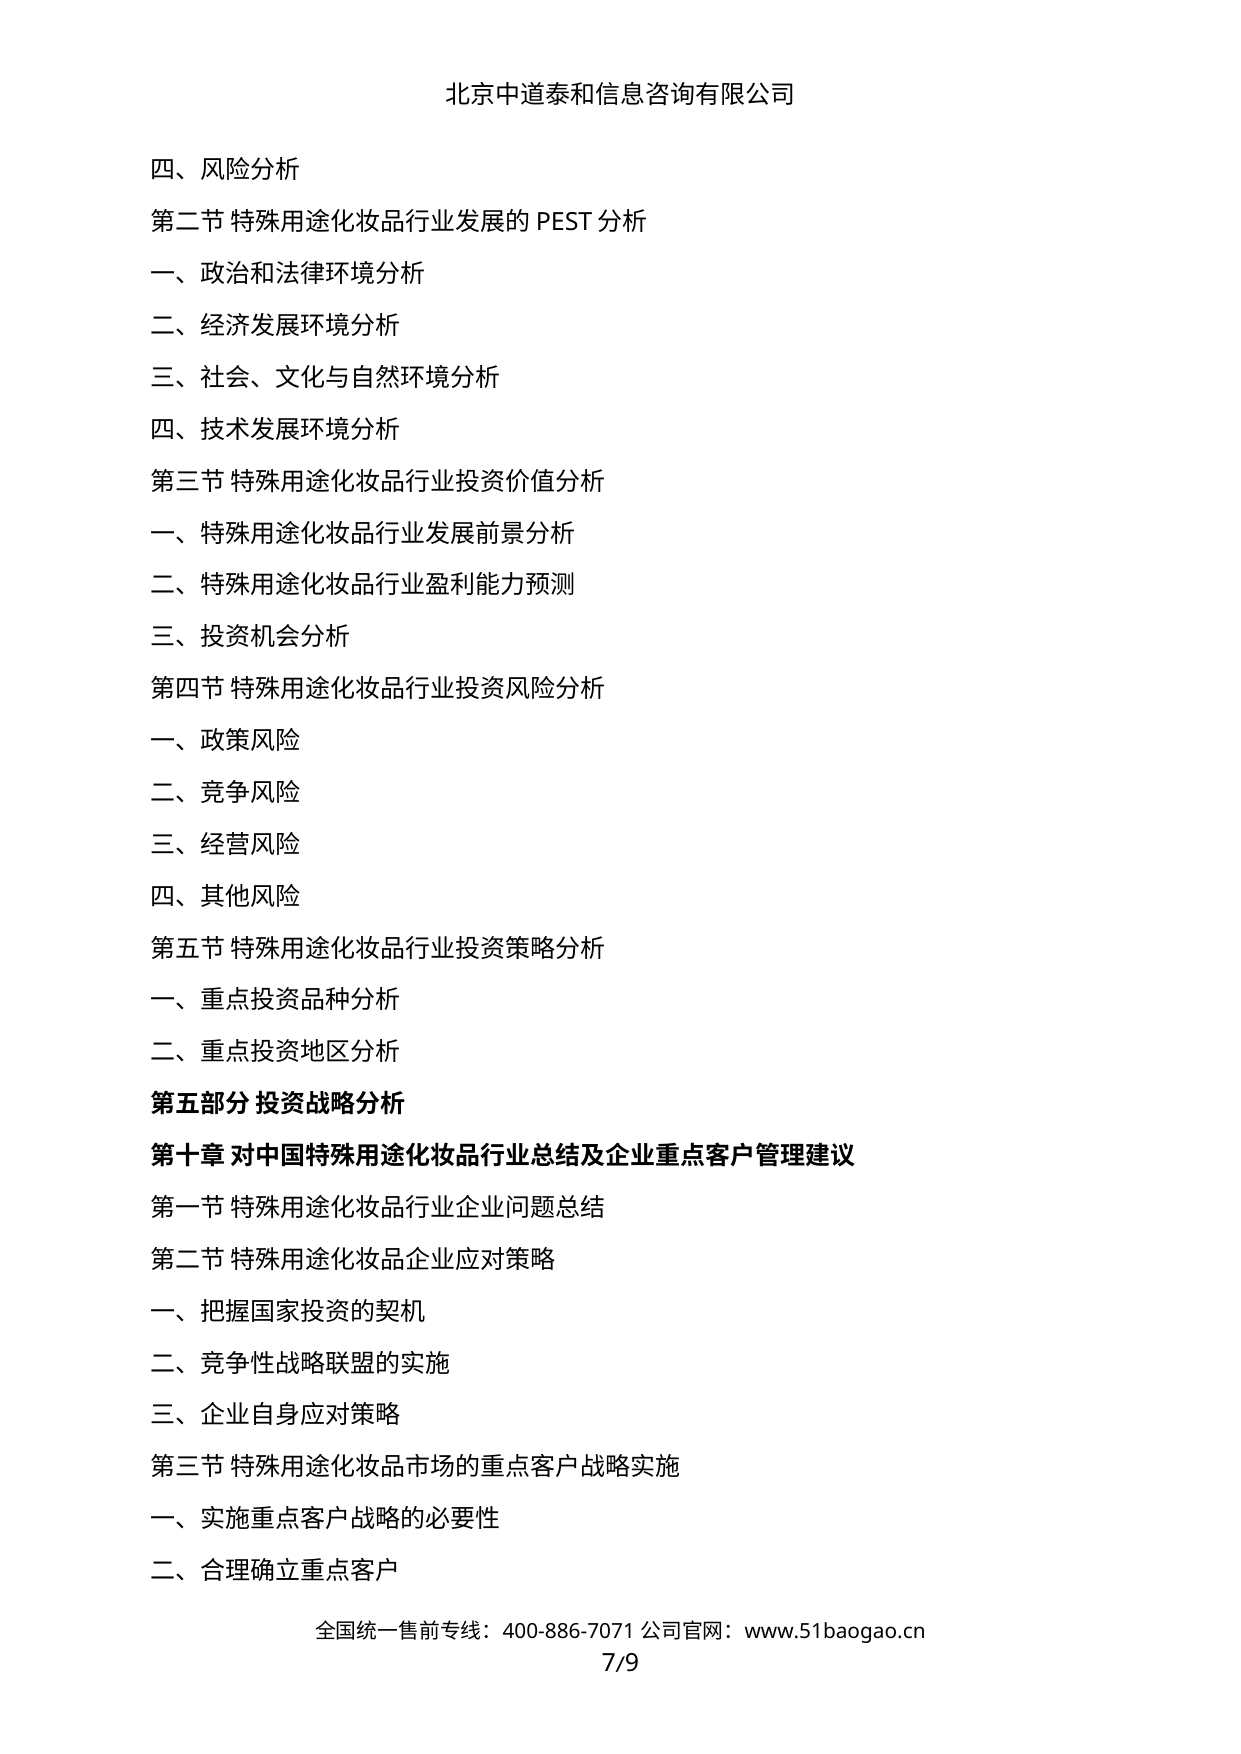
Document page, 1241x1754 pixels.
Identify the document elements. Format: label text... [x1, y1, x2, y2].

text 第十章 对中国特殊用途化妆品行业总结及企业重点客户管理建议 [150, 1136, 1090, 1172]
text 一、把握国家投资的契机 [150, 1291, 1090, 1327]
text 一、政策风险 [150, 721, 1090, 757]
text 二、竞争性战略联盟的实施 [150, 1343, 1090, 1379]
text 第一节 特殊用途化妆品行业企业问题总结 [150, 1187, 1090, 1224]
text 一、实施重点客户战略的必要性 [150, 1499, 1090, 1535]
text 第三节 特殊用途化妆品行业投资价值分析 [150, 461, 1090, 497]
text 第二节 特殊用途化妆品企业应对策略 [150, 1239, 1090, 1276]
text 四、风险分析 [150, 150, 1090, 186]
text 第三节 特殊用途化妆品市场的重点客户战略实施 [150, 1447, 1090, 1483]
text 第五部分 投资战略分析 [150, 1084, 1090, 1120]
text 二、经济发展环境分析 [150, 306, 1090, 342]
text 三、投资机会分析 [150, 617, 1090, 653]
text 三、经营风险 [150, 824, 1090, 861]
text 四、技术发展环境分析 [150, 409, 1090, 446]
text 三、社会、文化与自然环境分析 [150, 357, 1090, 394]
text 二、特殊用途化妆品行业盈利能力预测 [150, 565, 1090, 601]
text 三、企业自身应对策略 [150, 1395, 1090, 1431]
text 二、重点投资地区分析 [150, 1032, 1090, 1068]
text 第五节 特殊用途化妆品行业投资策略分析 [150, 928, 1090, 964]
text 二、竞争风险 [150, 772, 1090, 809]
text 第四节 特殊用途化妆品行业投资风险分析 [150, 669, 1090, 705]
text 一、特殊用途化妆品行业发展前景分析 [150, 513, 1090, 549]
text 二、合理确立重点客户 [150, 1551, 1090, 1587]
text 第二节 特殊用途化妆品行业发展的PEST分析 [150, 202, 1090, 238]
text 一、政治和法律环境分析 [150, 254, 1090, 290]
text 四、其他风险 [150, 876, 1090, 912]
text 一、重点投资品种分析 [150, 980, 1090, 1016]
